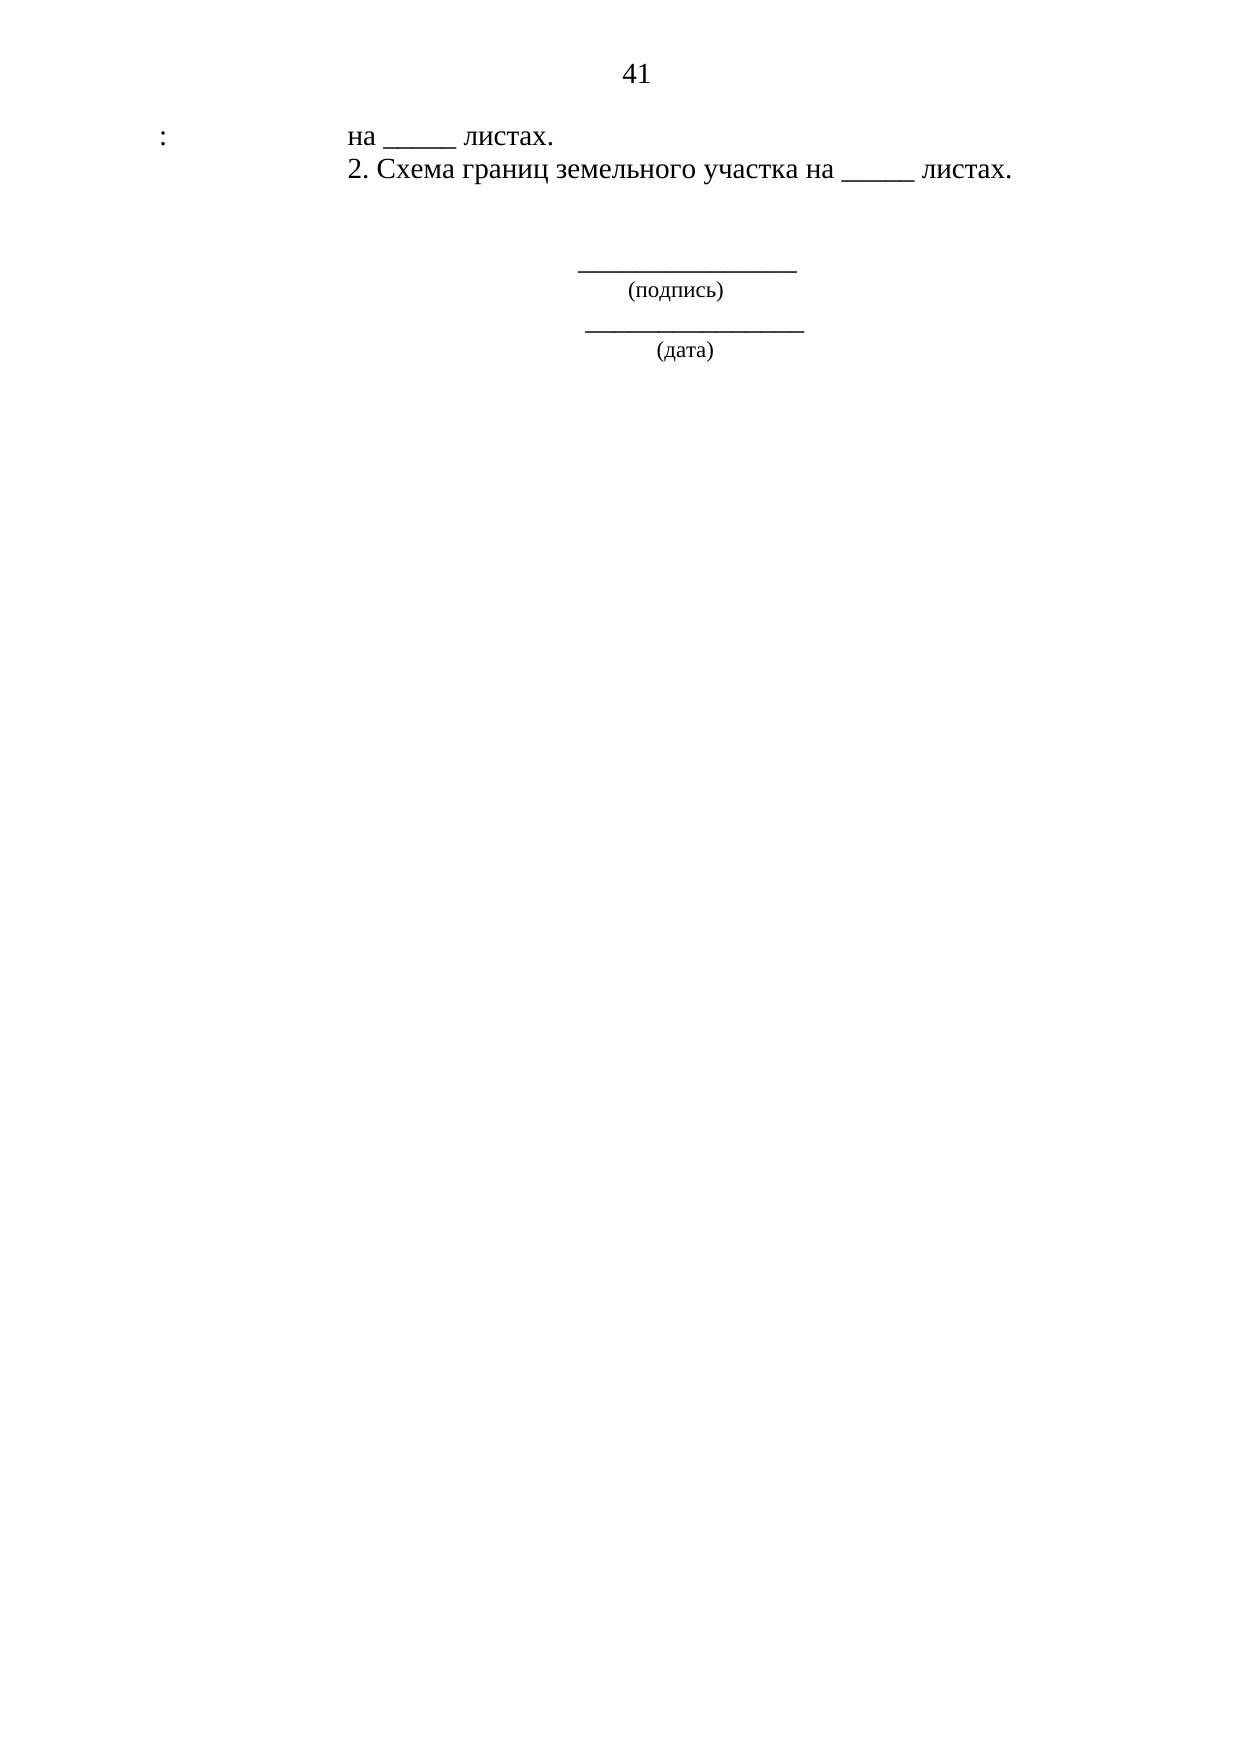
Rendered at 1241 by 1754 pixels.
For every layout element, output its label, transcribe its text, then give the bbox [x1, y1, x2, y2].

text _______________ [148, 242, 1152, 276]
table_header Приложение: [148, 118, 336, 219]
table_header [336, 118, 1145, 219]
text (подпись) [148, 276, 1152, 302]
text _______________ [148, 302, 1152, 336]
text (дата) [148, 336, 1152, 362]
